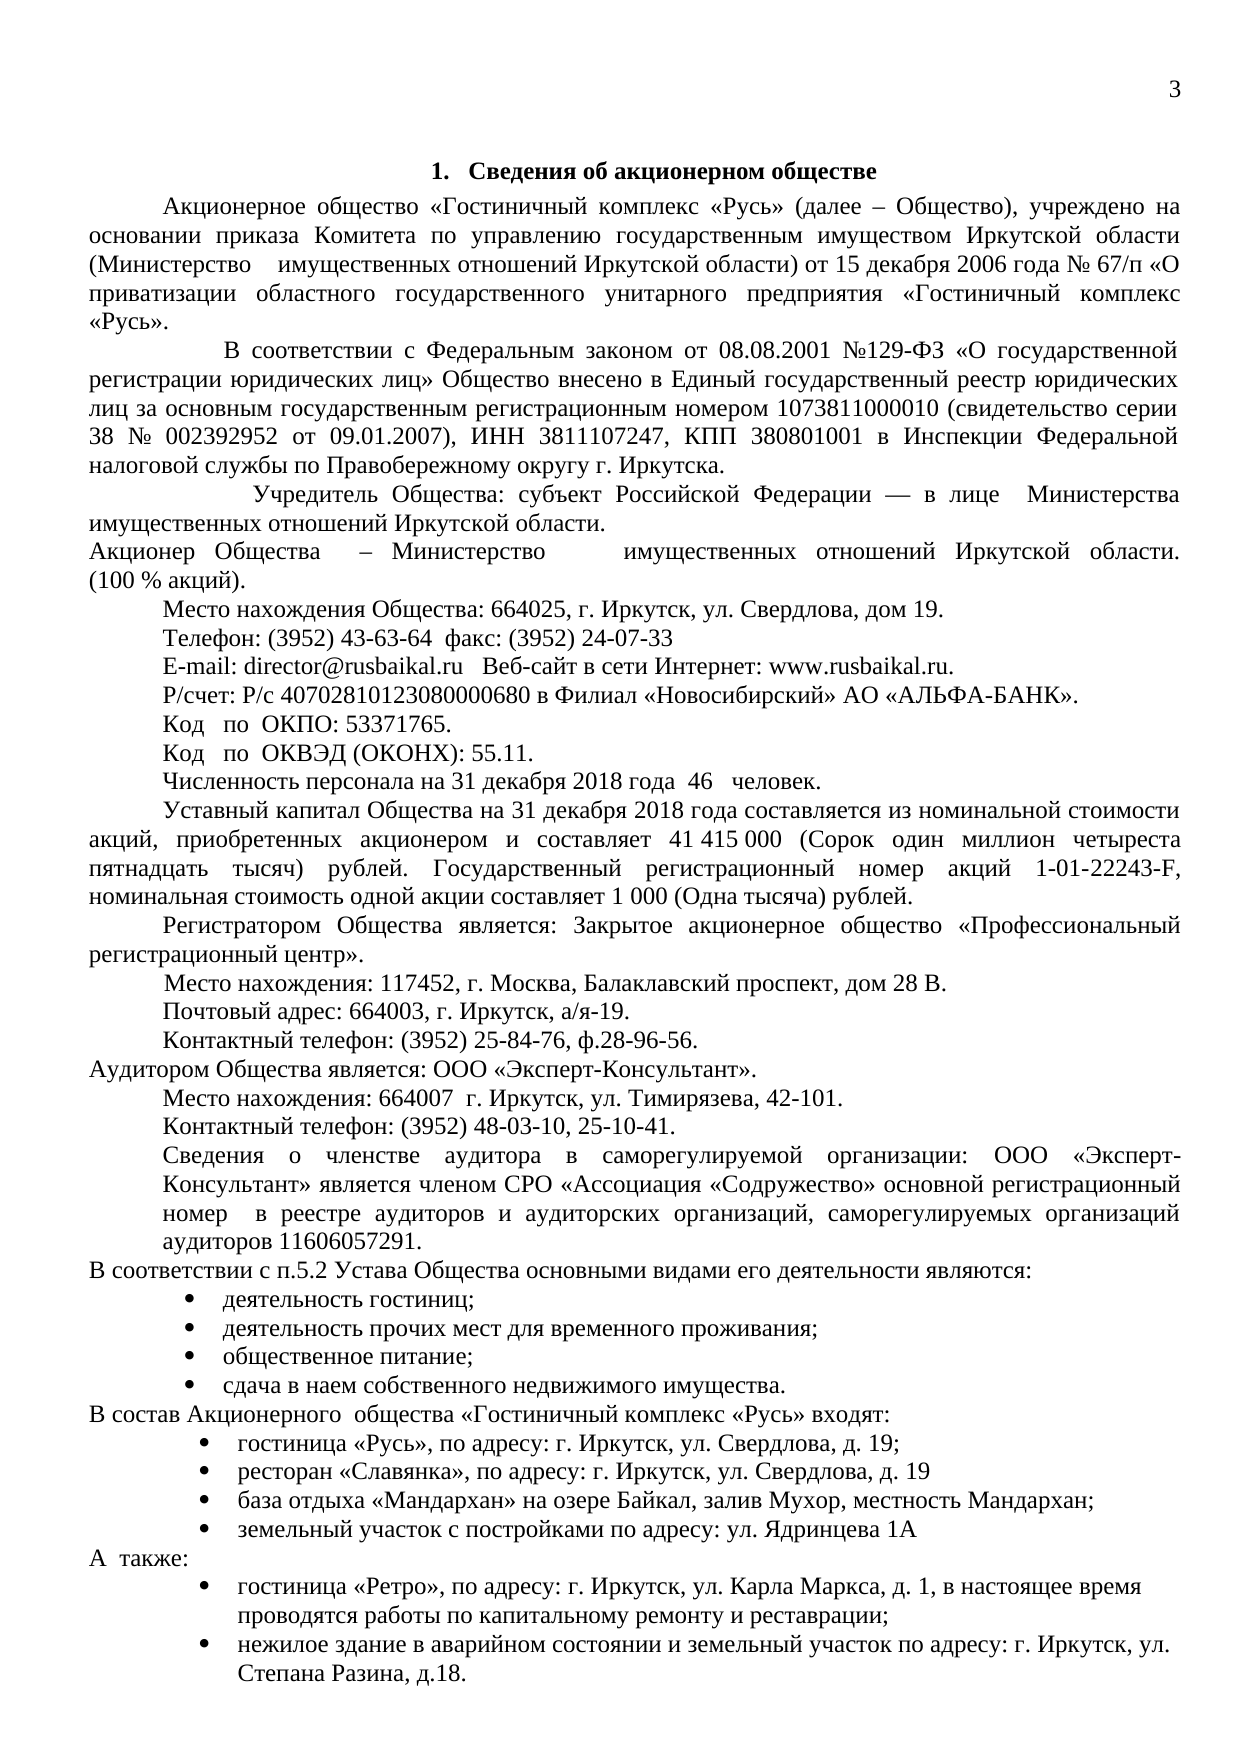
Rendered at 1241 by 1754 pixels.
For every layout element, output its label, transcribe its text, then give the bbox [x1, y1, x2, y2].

list гостиница «Русь», по адресу: г. Иркутск, ул. Свердлова, д. 19; [200, 1428, 1181, 1456]
list деятельность прочих мест для временного проживания; [185, 1313, 1181, 1341]
text Место нахождения: 117452, г. Москва, Балаклавский проспект, дом 28 В. [89, 968, 1181, 996]
text В соответствии с Федеральным законом от 08.08.2001 №129-ФЗ «О государственной регистрации юридических лиц» Общество внесено в Единый государственный реестр юридических лиц за основным государственным регистрационным номером 1073811000010 (свидетельство серии 38 № 002392952 от 09.01.2007), ИНН 3811107247, КПП 380801001 в Инспекции Федеральной налоговой службы по Правобережному округу г. Иркутска. [89, 335, 1178, 479]
list база отдыха «Мандархан» на озере Байкал, залив Мухор, местность Мандархан; [200, 1485, 1181, 1514]
text Код по ОКПО: 53371765. [89, 709, 1181, 738]
text Уставный капитал Общества на 31 декабря 2018 года составляется из номинальной стоимости акций, приобретенных акционером и составляет 41 415 000 (Сорок один миллион четыреста пятнадцать тысяч) рублей. Государственный регистрационный номер акций 1-01-22243-F, номинальная стоимость одной акции составляет 1 000 (Одна тысяча) рублей. [89, 795, 1181, 910]
text В соответствии с п.5.2 Устава Общества основными видами его деятельности являются: [89, 1255, 1181, 1284]
text Место нахождения Общества: 664025, г. Иркутск, ул. Свердлова, дом 19. [89, 594, 1181, 623]
text Акционер Общества – Министерство имущественных отношений Иркутской области. (100 % акций). [89, 536, 1181, 594]
subtitle Сведения об акционерном обществе [126, 156, 1181, 185]
list общественное питание; [185, 1341, 1181, 1370]
text Место нахождения: 664007 г. Иркутск, ул. Тимирязева, 42-101. [89, 1083, 1181, 1111]
text E-mail: director@rusbaikal.ru Веб-сайт в сети Интернет: www.rusbaikal.ru. [89, 651, 1181, 680]
text Аудитором Общества является: ООО «Эксперт-Консультант». [89, 1054, 1181, 1083]
text Сведения о членстве аудитора в саморегулируемой организации: ООО «Эксперт-Консультант» является членом СРО «Ассоциация «Содружество» основной регистрационный номер в реестре аудиторов и аудиторских организаций, саморегулируемых организаций аудиторов 11606057291. [162, 1140, 1181, 1255]
list деятельность гостиниц; [185, 1284, 1181, 1313]
text Акционерное общество «Гостиничный комплекс «Русь» (далее – Общество), учреждено на основании приказа Комитета по управлению государственным имуществом Иркутской области (Министерство имущественных отношений Иркутской области) от 15 декабря 2006 года № 67/п «О приватизации областного государственного унитарного предприятия «Гостиничный комплекс «Русь». [89, 191, 1181, 335]
list гостиница «Ретро», по адресу: г. Иркутск, ул. Карла Маркса, д. 1, в настоящее время проводятся работы по капитальному ремонту и реставрации; [200, 1571, 1181, 1629]
text В состав Акционерного общества «Гостиничный комплекс «Русь» входят: [89, 1399, 1181, 1428]
text Регистратором Общества является: Закрытое акционерное общество «Профессиональный регистрационный центр». [89, 910, 1181, 968]
text Код по ОКВЭД (ОКОНХ): 55.11. [89, 738, 1181, 766]
list земельный участок с постройками по адресу: ул. Ядринцева 1А [200, 1514, 1181, 1543]
list ресторан «Славянка», по адресу: г. Иркутск, ул. Свердлова, д. 19 [200, 1456, 1181, 1485]
text А также: [89, 1543, 1181, 1571]
text Численность персонала на 31 декабря 2018 года 46 человек. [89, 766, 1181, 795]
text Р/счет: Р/с 40702810123080000680 в Филиал «Новосибирский» АО «АЛЬФА-БАНК». [89, 680, 1181, 709]
text Учредитель Общества: субъект Российской Федерации — в лице Министерства имущественных отношений Иркутской области. [89, 479, 1181, 536]
text Контактный телефон: (3952) 25-84-76, ф.28-96-56. [89, 1025, 1181, 1054]
list нежилое здание в аварийном состоянии и земельный участок по адресу: г. Иркутск, ул. Степана Разина, д.18. [200, 1629, 1181, 1686]
text Контактный телефон: (3952) 48-03-10, 25-10-41. [89, 1111, 1181, 1140]
list сдача в наем собственного недвижимого имущества. [185, 1370, 1181, 1399]
text Телефон: (3952) 43-63-64 факс: (3952) 24-07-33 [89, 623, 1181, 651]
text Почтовый адрес: 664003, г. Иркутск, а/я-19. [89, 996, 1181, 1025]
